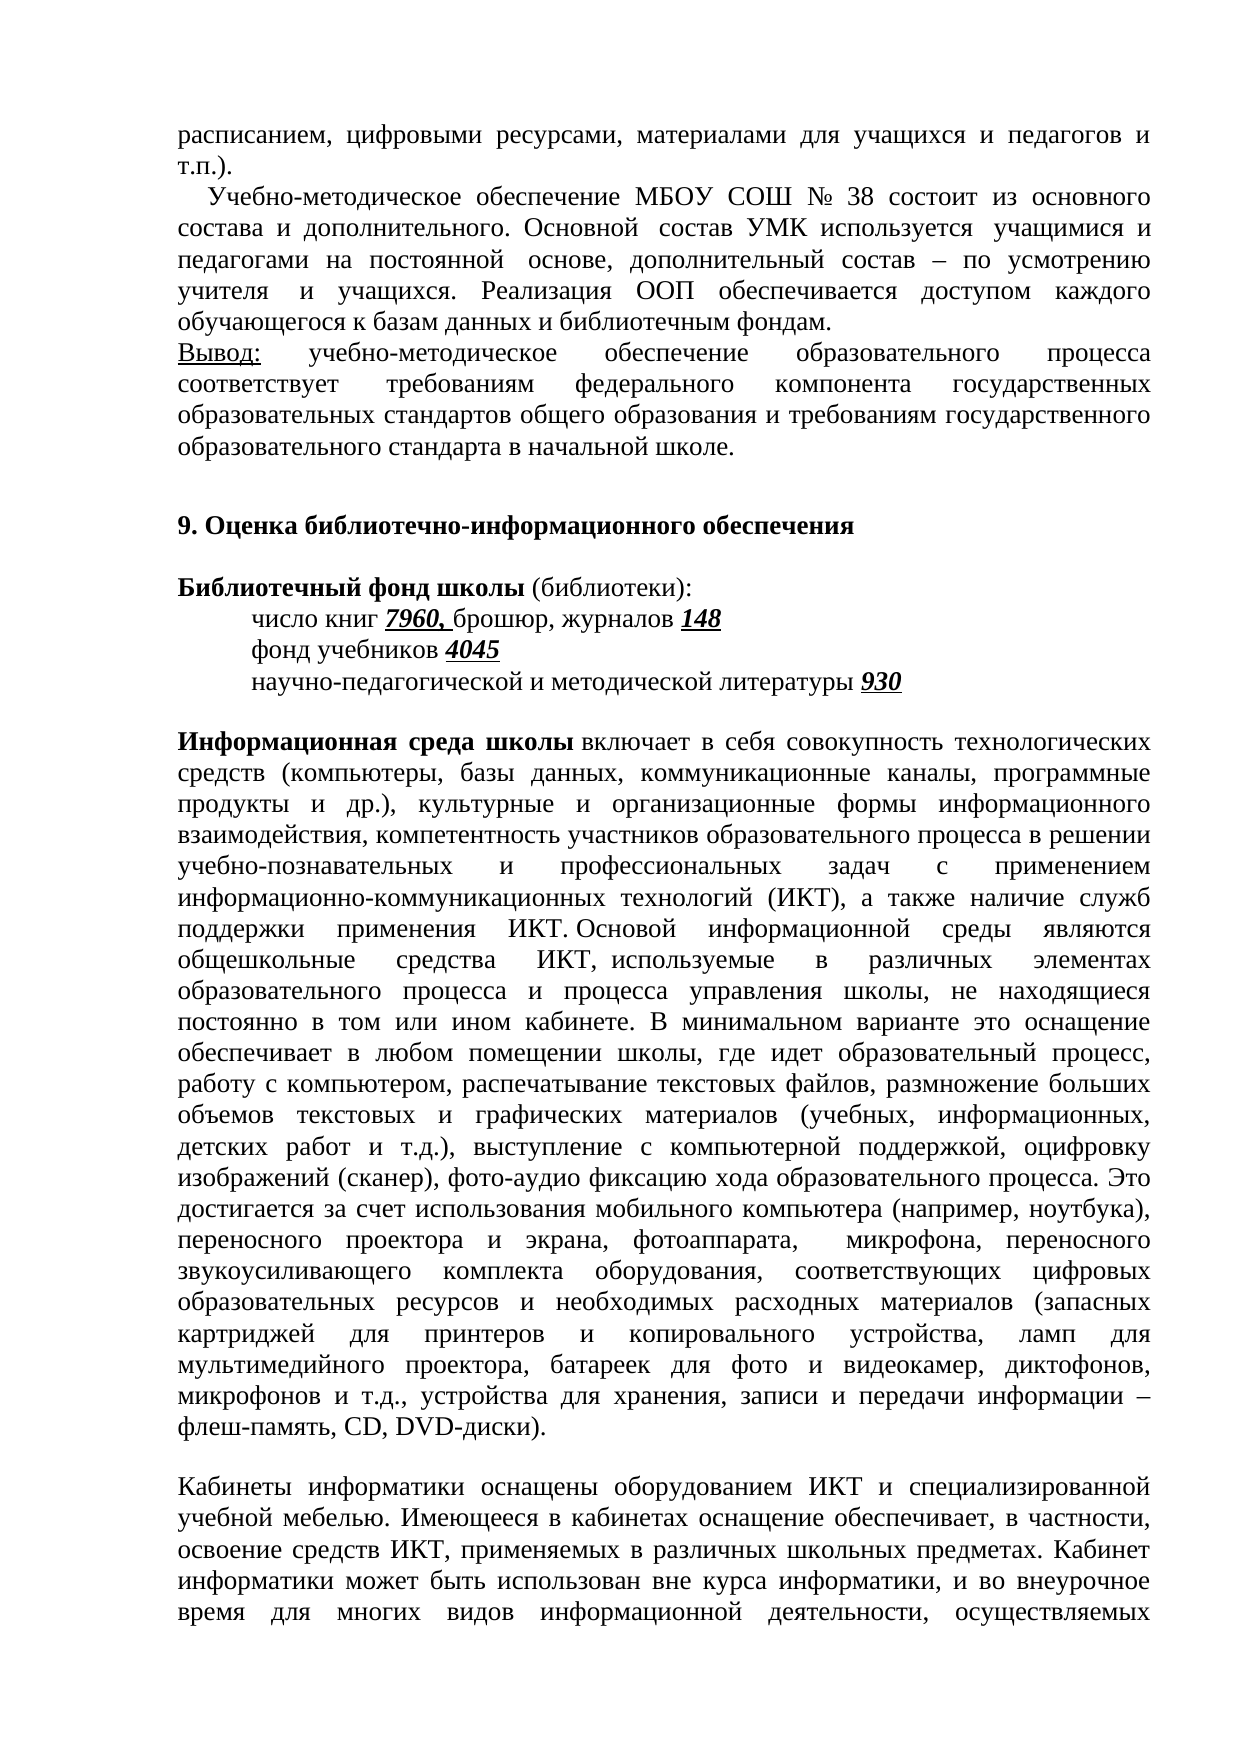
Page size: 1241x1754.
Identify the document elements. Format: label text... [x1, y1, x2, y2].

text Информационная среда школы включает в себя совокупность технологических средств (компьютеры, базы данных, коммуникационные каналы, программные продукты и др.), культурные и организационные формы информационного взаимодействия, компетентность участников образовательного процесса в решении учебно-познавательных и профессиональных задач с применением информационно-коммуникационных технологий (ИКТ), а также наличие служб поддержки применения ИКТ. Основой информационной среды являются общешкольные средства ИКТ, используемые в различных элементах образовательного процесса и процесса управления школы, не находящиеся постоянно в том или ином кабинете. В минимальном варианте это оснащение обеспечивает в любом помещении школы, где идет образовательный процесс, работу с компьютером, распечатывание текстовых файлов, размножение больших объемов текстовых и графических материалов (учебных, информационных, детских работ и т.д.), выступление с компьютерной поддержкой, оцифровку изображений (сканер), фото-аудио фиксацию хода образовательного процесса. Это достигается за счет использования мобильного компьютера (например, ноутбука), переносного проектора и экрана, фотоаппарата, микрофона, переносного звукоусиливающего комплекта оборудования, соответствующих цифровых образовательных ресурсов и необходимых расходных материалов (запасных картриджей для принтеров и копировального устройства, ламп для мультимедийного проектора, батареек для фото и видеокамер, диктофонов, микрофонов и т.д., устройства для хранения, записи и передачи информации – флеш-память, CD, DVD-диски). [177, 725, 1152, 1441]
text Библиотечный фонд школы (библиотеки): [177, 571, 1152, 602]
text фонд учебников 4045 [177, 633, 1152, 664]
text число книг 7960, брошюр, журналов 148 [177, 602, 1152, 633]
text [177, 1470, 1152, 1626]
text научно-педагогической и методической литературы 930 [177, 664, 1152, 696]
text Вывод: учебно-методическое обеспечение образовательного процесса соответствует требованиям федерального компонента государственных образовательных стандартов общего образования и требованиям государственного образовательного стандарта в начальной школе. [177, 336, 1152, 461]
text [177, 118, 1152, 180]
text 9. Оценка библиотечно-информационного обеспечения [177, 509, 1152, 540]
text Учебно-методическое обеспечение МБОУ СОШ № 38 состоит из основного состава и дополнительного. Основной состав УМК используется учащимися и педагогами на постоянной основе, дополнительный состав – по усмотрению учителя и учащихся. Реализация ООП обеспечивается доступом каждого обучающегося к базам данных и библиотечным фондам. [177, 180, 1152, 336]
